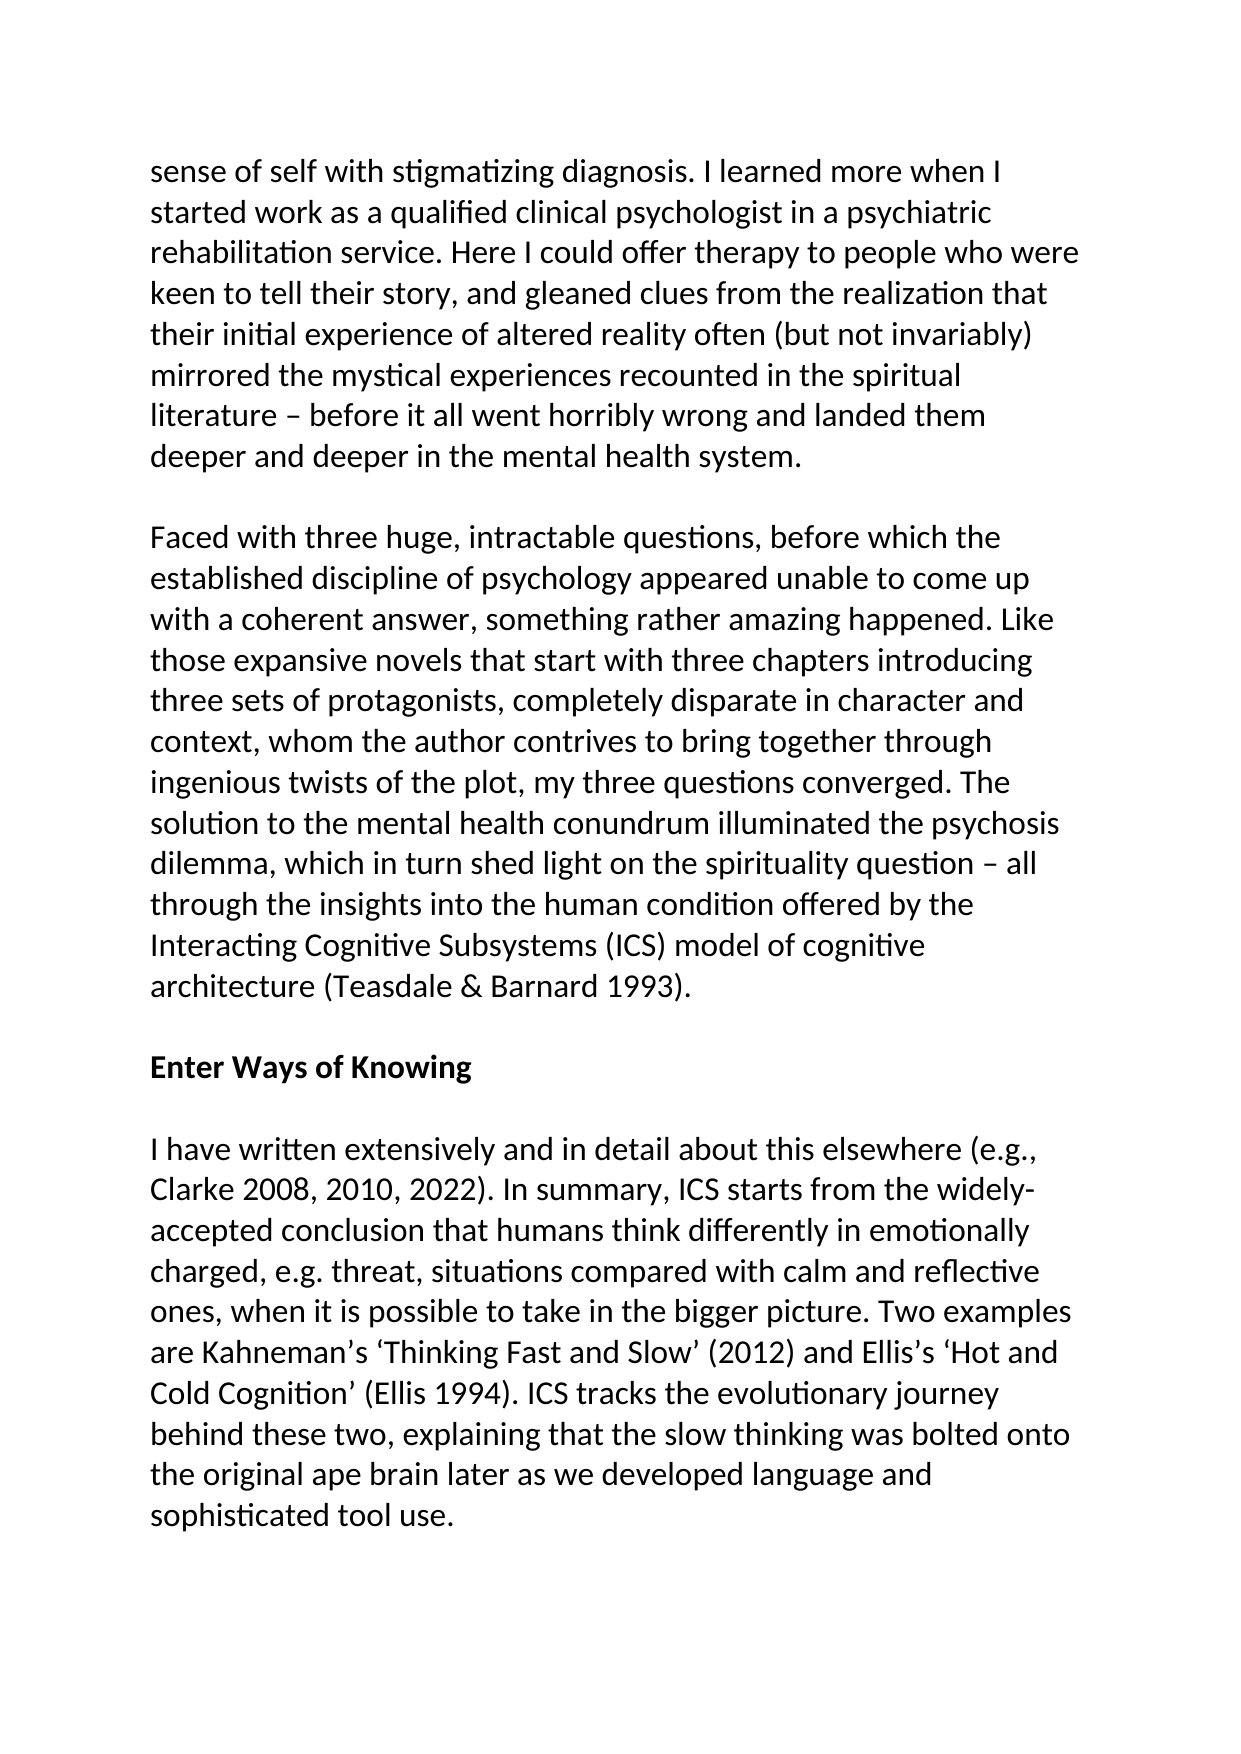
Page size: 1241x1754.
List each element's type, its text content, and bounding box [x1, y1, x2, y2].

text Faced with three huge, intractable questions, before which the established discipline of psychology appeared unable to come up with a coherent answer, something rather amazing happened. Like those expansive novels that start with three chapters introducing three sets of protagonists, completely disparate in character and context, whom the author contrives to bring together through ingenious twists of the plot, my three questions converged. The solution to the mental health conundrum illuminated the psychosis dilemma, which in turn shed light on the spirituality question – all through the insights into the human condition offered by the Interacting Cognitive Subsystems (ICS) model of cognitive architecture (Teasdale & Barnard 1993). [150, 517, 1090, 1005]
text I have written extensively and in detail about this elsewhere (e.g., Clarke 2008, 2010, 2022). In summary, ICS starts from the widely-accepted conclusion that humans think differently in emotionally charged, e.g. threat, situations compared with calm and reflective ones, when it is possible to take in the bigger picture. Two examples are Kahneman’s ‘Thinking Fast and Slow’ (2012) and Ellis’s ‘Hot and Cold Cognition’ (Ellis 1994). ICS tracks the evolutionary journey behind these two, explaining that the slow thinking was bolted onto the original ape brain later as we developed language and sophisticated tool use. [150, 1127, 1090, 1535]
text Enter Ways of Knowing [150, 1046, 1090, 1087]
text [150, 150, 1090, 476]
